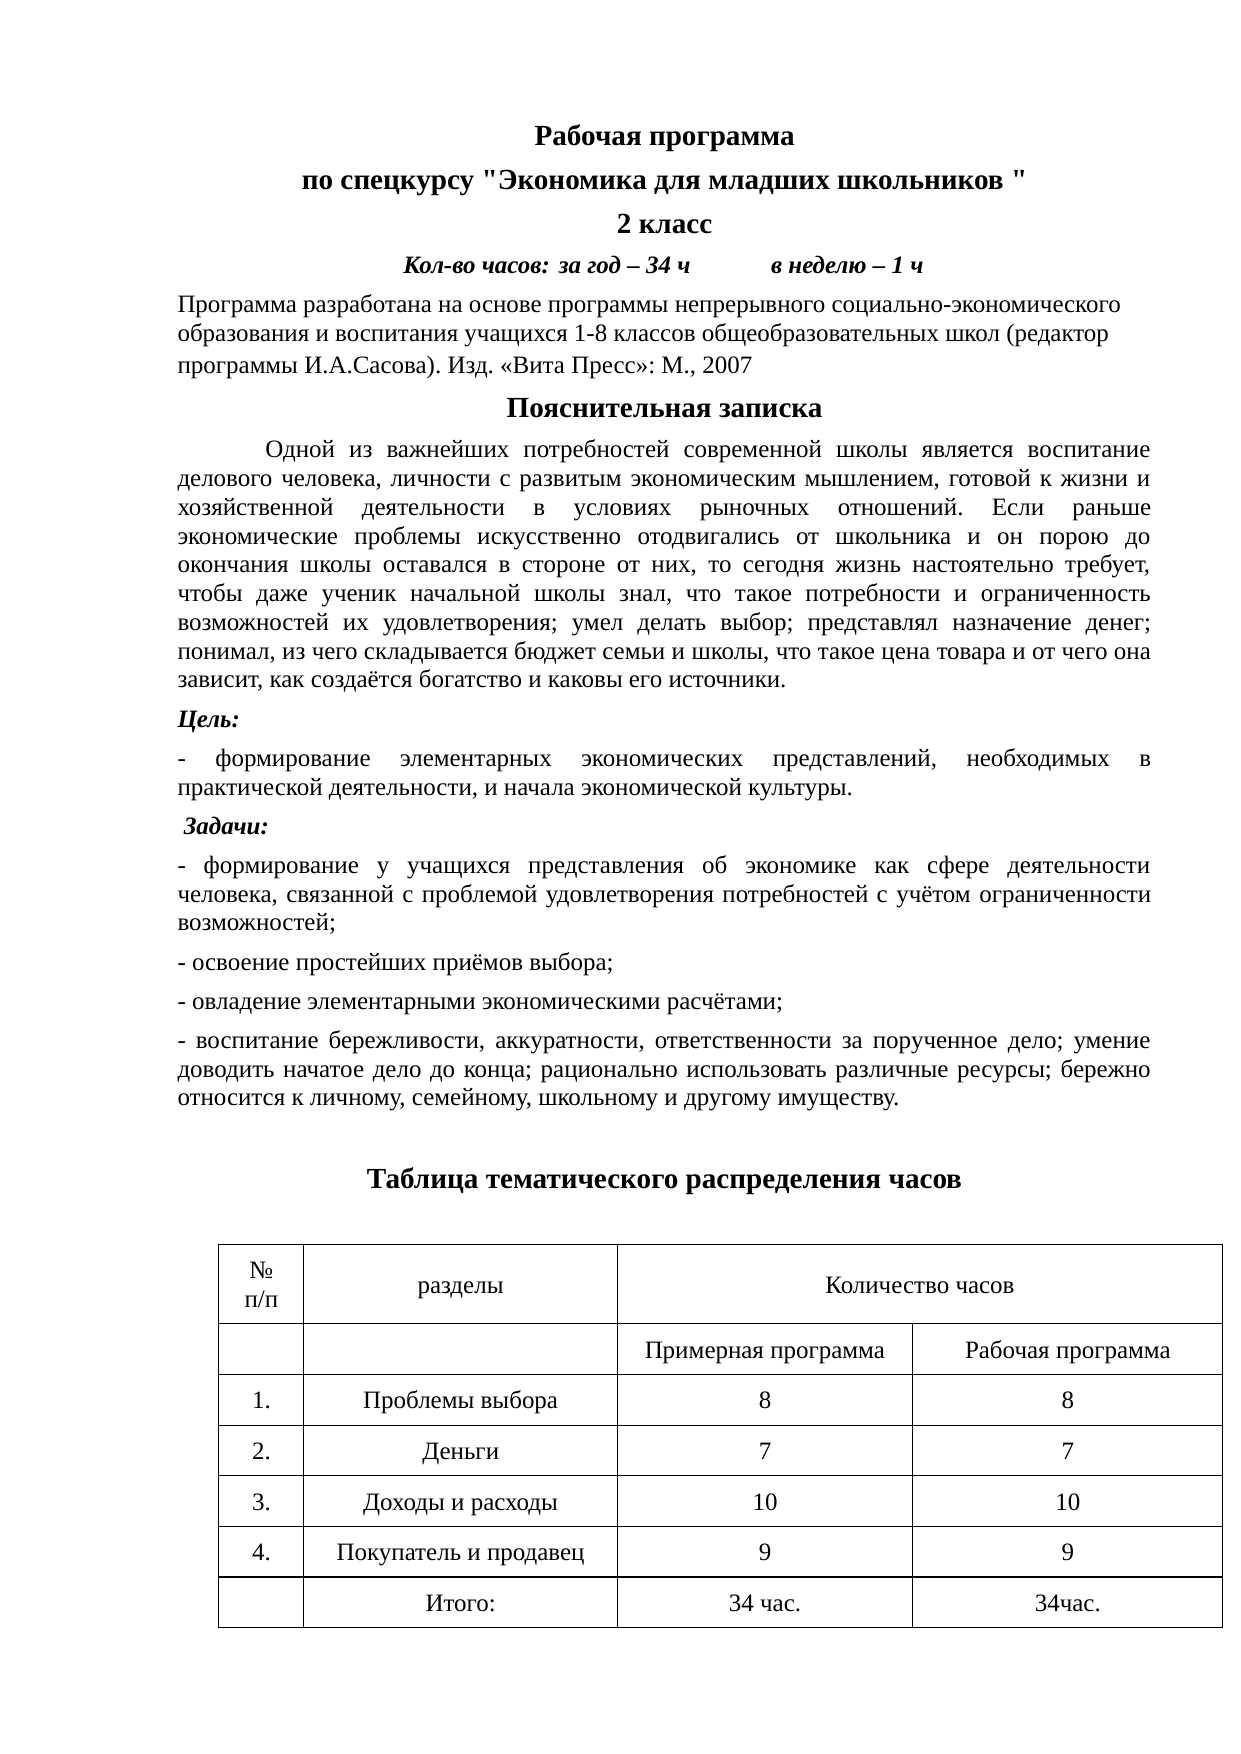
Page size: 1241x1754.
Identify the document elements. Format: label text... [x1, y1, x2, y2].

text 2 класс [177, 206, 1152, 239]
text Одной из важнейших потребностей современной школы является воспитание делового человека, личности с развитым экономическим мышлением, готовой к жизни и хозяйственной деятельности в условиях рыночных отношений. Если раньше экономические проблемы искусственно отодвигались от школьника и он порою до окончания школы оставался в стороне от них, то сегодня жизнь настоятельно требует, чтобы даже ученик начальной школы знал, что такое потребности и ограниченность возможностей их удовлетворения; умел делать выбор; представлял назначение денег; понимал, из чего складывается бюджет семьи и школы, что такое цена товара и от чего она зависит, как создаётся богатство и каковы его источники. [177, 434, 1152, 693]
table_cell 10 [913, 1476, 1222, 1526]
table_cell Примерная программа [618, 1324, 912, 1374]
table_cell 7 [618, 1426, 912, 1475]
table_header Количество часов [618, 1245, 1222, 1323]
table_cell Доходы и расходы [304, 1476, 617, 1526]
table_cell 10 [618, 1476, 912, 1526]
text - формирование у учащихся представления об экономике как сфере деятельности человека, связанной с проблемой удовлетворения потребностей с учётом ограниченности возможностей; [177, 850, 1152, 936]
table_header разделы [304, 1245, 617, 1323]
table_cell [304, 1324, 617, 1374]
table_cell Покупатель и продавец [304, 1527, 617, 1576]
text Таблица тематического распределения часов [177, 1161, 1152, 1194]
table_cell Рабочая программа [913, 1324, 1222, 1374]
text - воспитание бережливости, аккуратности, ответственности за порученное дело; умение доводить начатое дело до конца; рационально использовать различные ресурсы; бережно относится к личному, семейному, школьному и другому имуществу. [177, 1025, 1152, 1111]
table_cell 9 [913, 1527, 1222, 1576]
text Кол-во часов: за год – 34 ч в неделю – 1 ч [177, 250, 1152, 279]
table_cell 7 [913, 1426, 1222, 1475]
table_cell [219, 1578, 303, 1627]
table_cell 34 час. [618, 1578, 912, 1627]
table_cell Проблемы выбора [304, 1375, 617, 1424]
table_cell 3. [219, 1476, 303, 1526]
table_cell 2. [219, 1426, 303, 1475]
table_cell 8 [618, 1375, 912, 1424]
table_cell 9 [618, 1527, 912, 1576]
table_cell 8 [913, 1375, 1222, 1424]
text Программа разработана на основе программы непрерывного социально-экономического образования и воспитания учащихся 1-8 классов общеобразовательных школ (редактор программы И.А.Сасова). Изд. «Вита Пресс»: М., 2007 [177, 289, 1152, 380]
table_cell 34час. [913, 1578, 1222, 1627]
text Рабочая программа [177, 118, 1152, 152]
table_cell Итого: [304, 1578, 617, 1627]
table_cell 1. [219, 1375, 303, 1424]
text Цель: [177, 704, 1152, 732]
table_cell Деньги [304, 1426, 617, 1475]
text Пояснительная записка [177, 391, 1152, 424]
text - формирование элементарных экономических представлений, необходимых в практической деятельности, и начала экономической культуры. [177, 743, 1152, 800]
table_header № п/п [219, 1245, 303, 1323]
table_cell 4. [219, 1527, 303, 1576]
text по спецкурсу "Экономика для младших школьников " [177, 162, 1152, 196]
text - освоение простейших приёмов выбора; [177, 947, 1152, 975]
text - овладение элементарными экономическими расчётами; [177, 986, 1152, 1014]
table_cell [219, 1324, 303, 1374]
text Задачи: [177, 811, 1152, 839]
